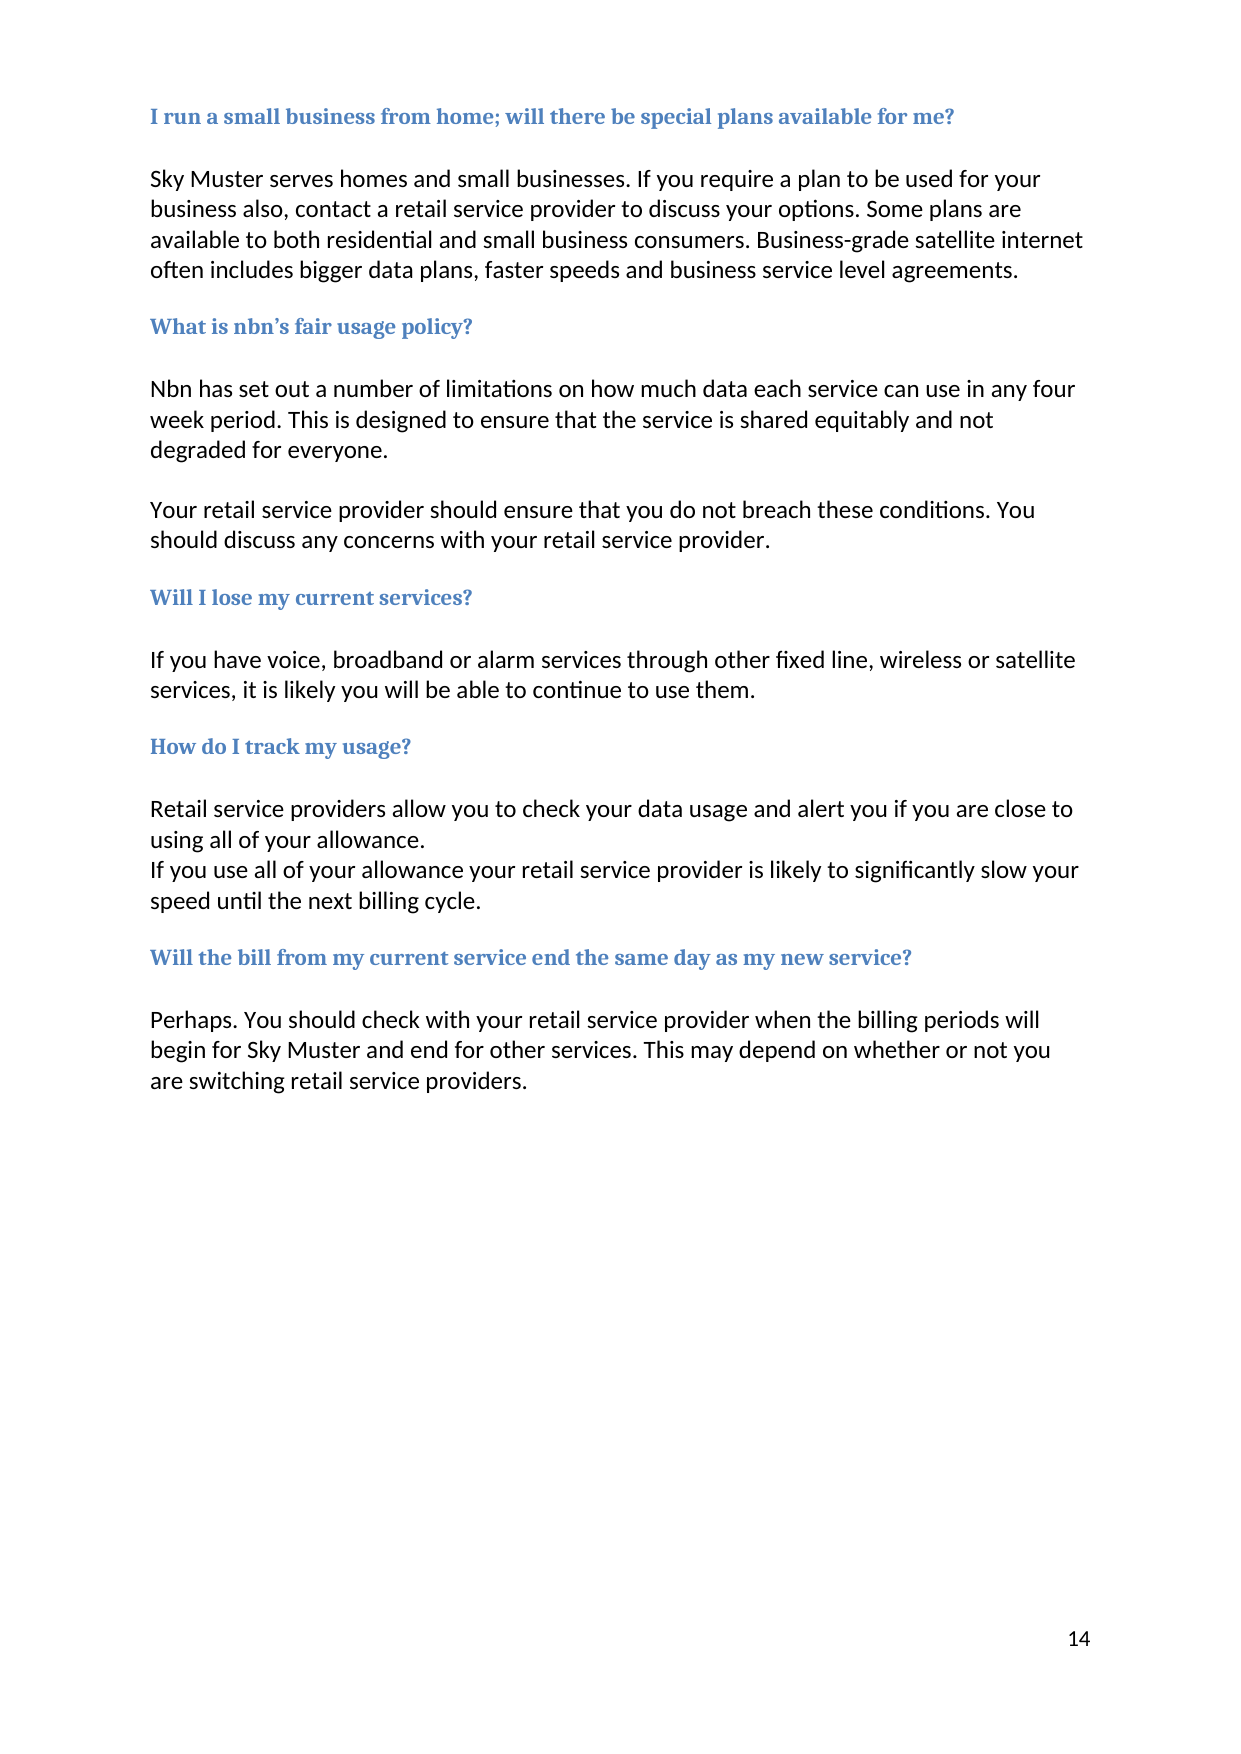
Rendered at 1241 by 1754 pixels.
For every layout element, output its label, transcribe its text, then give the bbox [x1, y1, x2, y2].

text Retail service providers allow you to check your data usage and alert you if you are close to using all of your allowance. If you use all of your allowance your retail service provider is likely to significantly slow your speed until the next billing cycle. [150, 793, 1090, 915]
text If you have voice, broadband or alarm services through other fixed line, wireless or satellite services, it is likely you will be able to continue to use them. [150, 644, 1090, 705]
subtitle I run a small business from home; will there be special plans available for me? [150, 103, 1090, 130]
text Sky Muster serves homes and small businesses. If you require a plan to be used for your business also, contact a retail service provider to discuss your options. Some plans are available to both residential and small business consumers. Business-grade satellite internet often includes bigger data plans, faster speeds and business service level agreements. [150, 163, 1090, 285]
subtitle Will I lose my current services? [150, 584, 1090, 611]
subtitle How do I track my usage? [150, 734, 1090, 760]
text Your retail service provider should ensure that you do not breach these conditions. You should discuss any concerns with your retail service provider. [150, 494, 1090, 555]
text Nbn has set out a number of limitations on how much data each service can use in any four week period. This is designed to ensure that the service is shared equitably and not degraded for everyone. [150, 373, 1090, 465]
text Perhaps. You should check with your retail service provider when the billing periods will begin for Sky Muster and end for other services. This may depend on whether or not you are switching retail service providers. [150, 1004, 1090, 1096]
subtitle What is nbn’s fair usage policy? [150, 314, 1090, 340]
subtitle Will the bill from my current service end the same day as my new service? [150, 944, 1090, 971]
